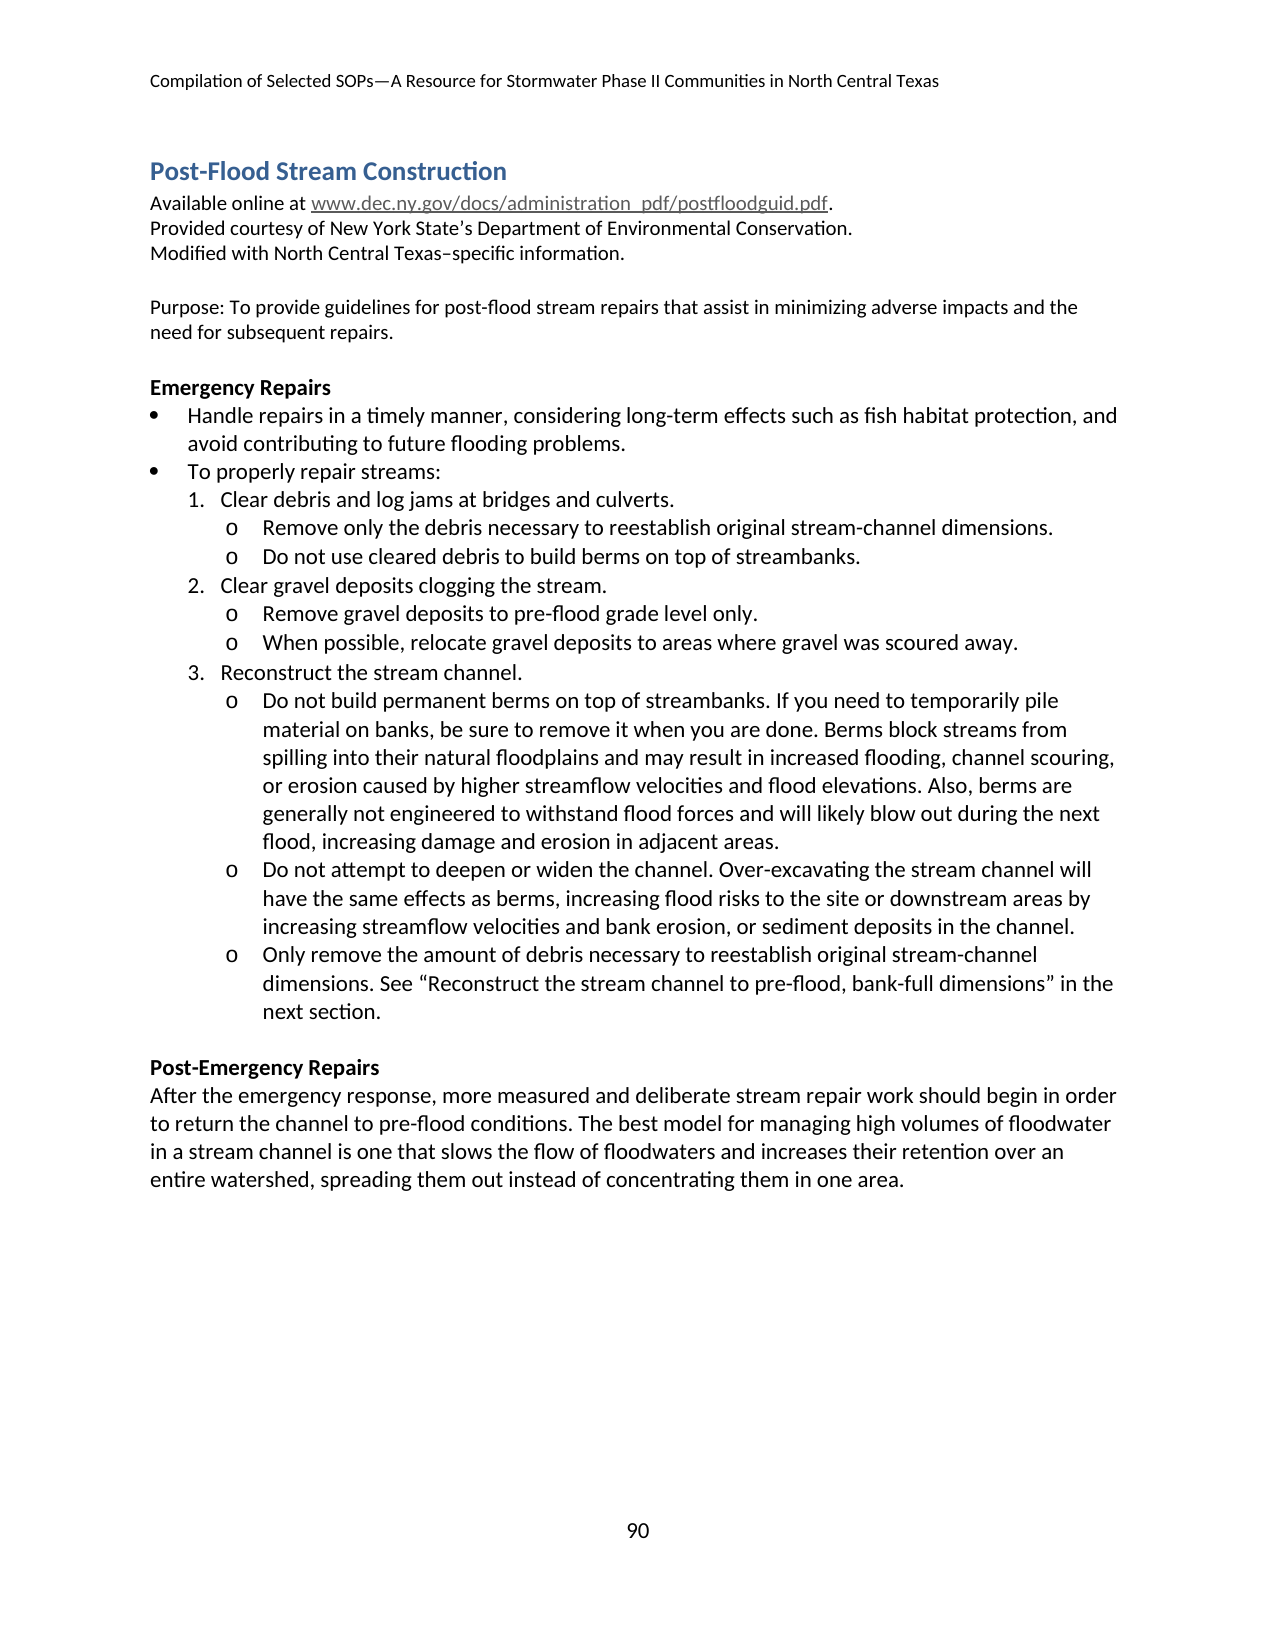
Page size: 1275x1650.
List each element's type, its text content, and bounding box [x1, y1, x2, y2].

text Purpose: To provide guidelines for post-flood stream repairs that assist in minimizing adverse impacts and the need for subsequent repairs. [150, 294, 1125, 345]
text Emergency Repairs [150, 373, 1125, 401]
list Remove gravel deposits to pre-flood grade level only. [225, 599, 1125, 628]
subtitle Post-Flood Stream Construction [150, 154, 1125, 187]
list Handle repairs in a timely manner, considering long-term effects such as fish habitat protection, and avoid contributing to future flooding problems. [150, 401, 1125, 457]
text Post-Emergency Repairs [150, 1053, 1125, 1081]
list Do not attempt to deepen or widen the channel. Over-excavating the stream channel will have the same effects as berms, increasing flood risks to the site or downstream areas by increasing streamflow velocities and bank erosion, or sediment deposits in the channel. [225, 855, 1125, 940]
list Only remove the amount of debris necessary to reestablish original stream-channel dimensions. See “Reconstruct the stream channel to pre-flood, bank-full dimensions” in the next section. [225, 940, 1125, 1025]
list To properly repair streams: 1. Clear debris and log jams at bridges and culverts. [150, 457, 1125, 513]
text 3. Reconstruct the stream channel. [150, 658, 1125, 686]
text Available online at www.dec.ny.gov/docs/administration_pdf/postfloodguid.pdf. [150, 190, 1125, 215]
list When possible, relocate gravel deposits to areas where gravel was scoured away. [225, 628, 1125, 658]
list Do not use cleared debris to build berms on top of streambanks. [225, 542, 1125, 571]
text After the emergency response, more measured and deliberate stream repair work should begin in order to return the channel to pre-flood conditions. The best model for managing high volumes of floodwater in a stream channel is one that slows the flow of floodwaters and increases their retention over an entire watershed, spreading them out instead of concentrating them in one area. [150, 1081, 1125, 1193]
text 2. Clear gravel deposits clogging the stream. [187, 571, 1125, 599]
list Do not build permanent berms on top of streambanks. If you need to temporarily pile material on banks, be sure to remove it when you are done. Berms block streams from spilling into their natural floodplains and may result in increased flooding, channel scouring, or erosion caused by higher streamflow velocities and flood elevations. Also, berms are generally not engineered to withstand flood forces and will likely blow out during the next flood, increasing damage and erosion in adjacent areas. [225, 686, 1125, 855]
text Provided courtesy of New York State’s Department of Environmental Conservation. Modified with North Central Texas–specific information. [150, 215, 1125, 266]
list Remove only the debris necessary to reestablish original stream-channel dimensions. [225, 513, 1125, 542]
